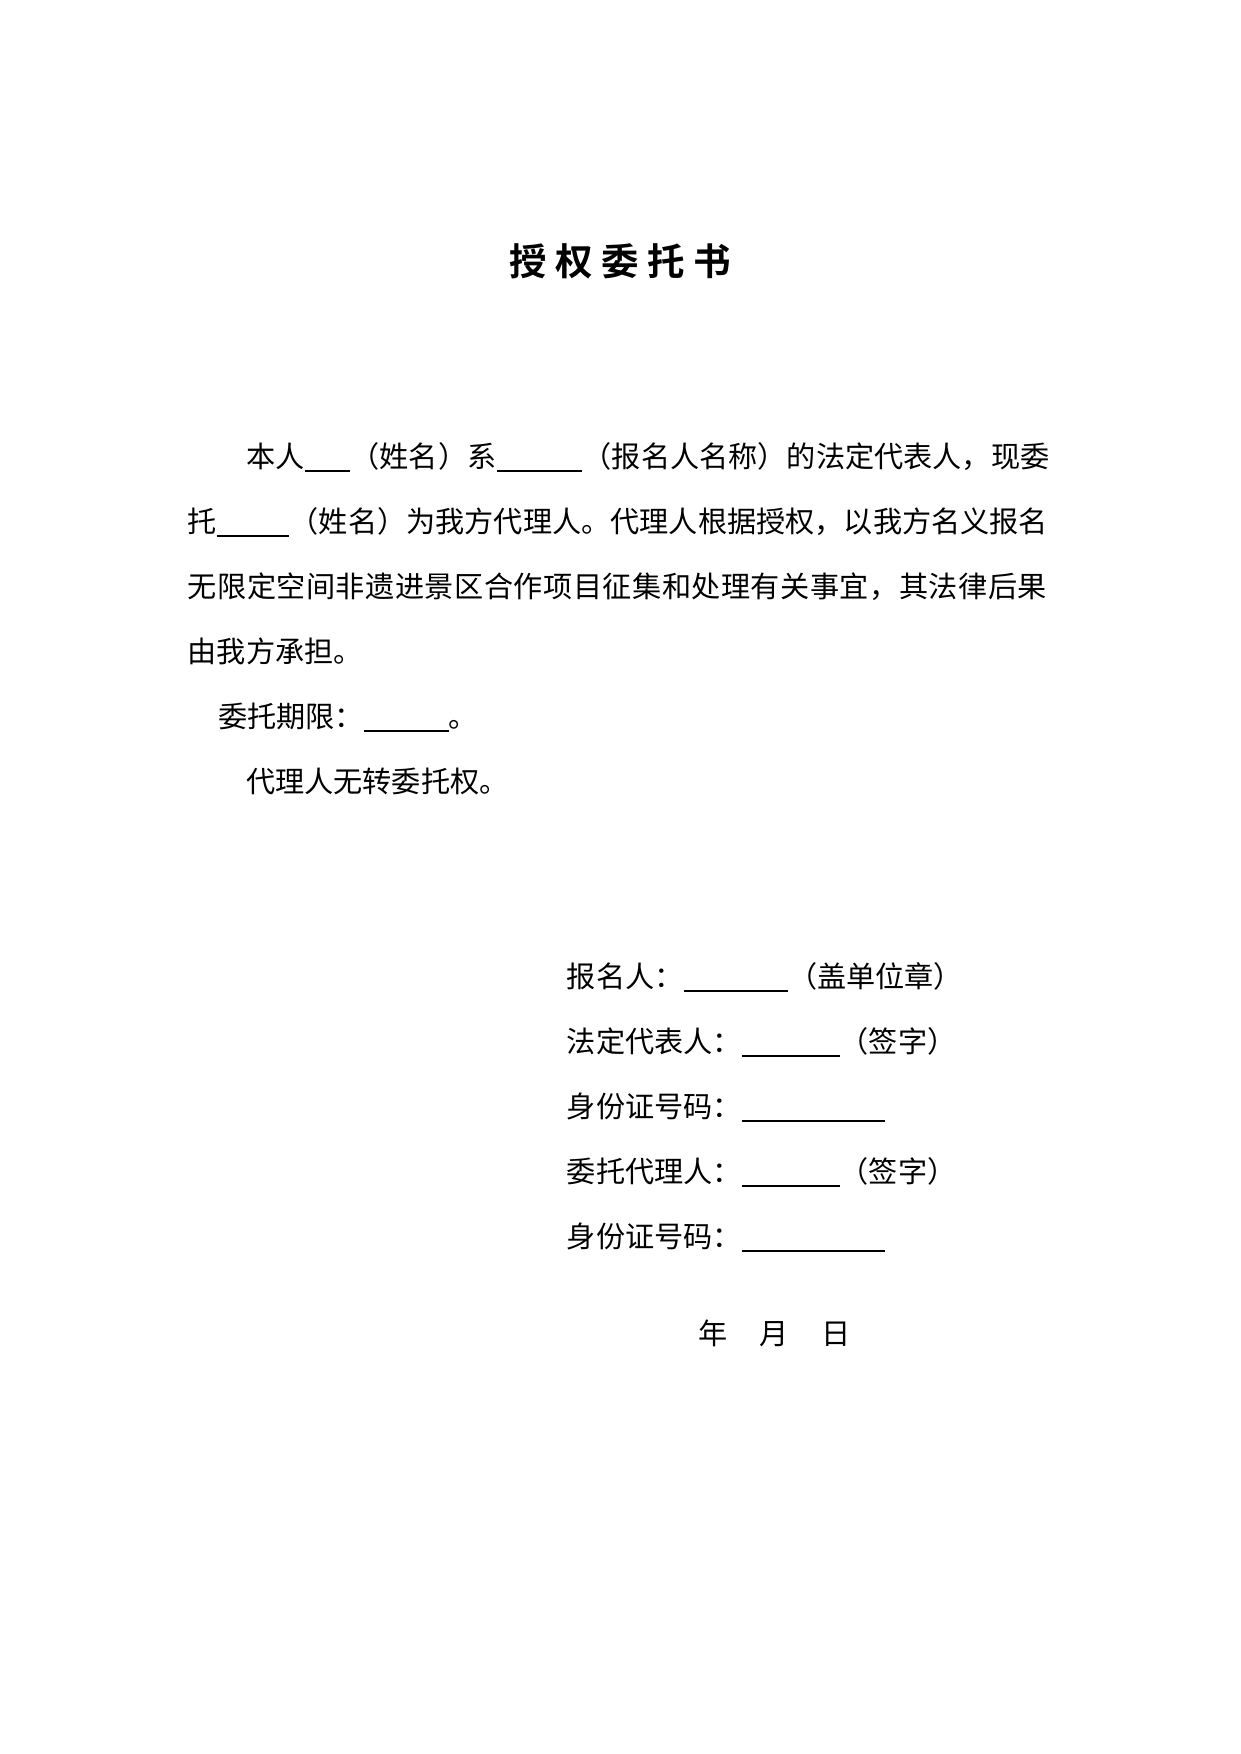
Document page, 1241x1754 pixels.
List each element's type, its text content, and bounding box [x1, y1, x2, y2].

text 委托期限： 。 [187, 682, 1144, 747]
text 年 月 日 [187, 1299, 1144, 1364]
text 法定代表人： （签字） [187, 1007, 1144, 1072]
text 委托代理人： （签字） [187, 1137, 1144, 1202]
text 本人 （姓名）系 （报名人名称）的法定代表人，现委托 （姓名）为我方代理人。代理人根据授权，以我方名义报名无限定空间非遗进景区合作项目征集和处理有关事宜，其法律后果由我方承担。 [187, 422, 1050, 682]
text 报名人： （盖单位章） [187, 942, 1144, 1007]
text 代理人无转委托权。 [187, 747, 1144, 812]
text 授 权 委 托 书 [187, 227, 1053, 292]
text 身份证号码： [187, 1202, 1144, 1267]
text 身份证号码： [187, 1072, 1144, 1137]
